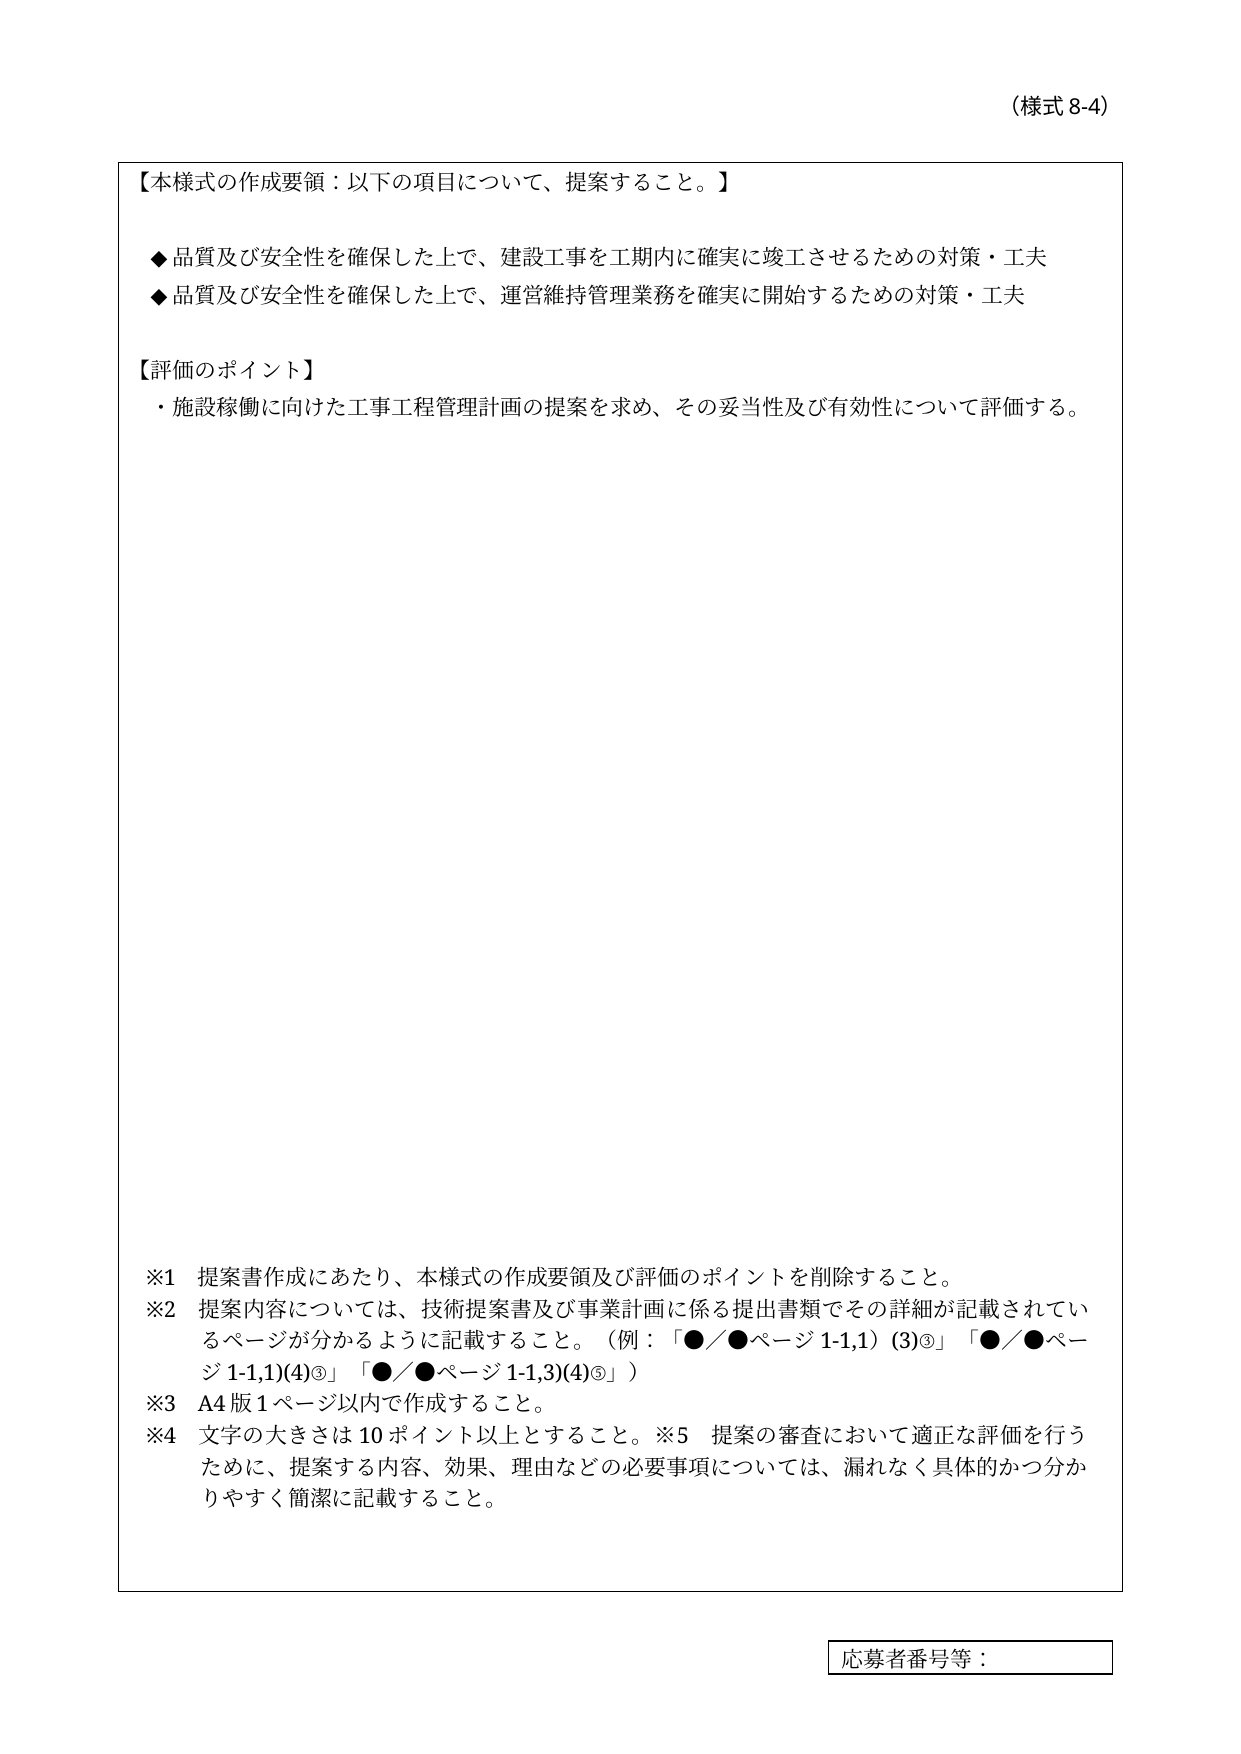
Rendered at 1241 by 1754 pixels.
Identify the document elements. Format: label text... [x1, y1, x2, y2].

table_cell 【本様式の作成要領：以下の項目について、提案すること。】 ◆ 品質及び安全性を確保した上で、建設工事を工期内に確実に竣工させるための対策・工夫 ◆ 品質及び安全性を確保した上で、運営維持管理業務を確実に開始するための対策・工夫 【評価のポイント】 ・施設稼働に向けた工事工程管理計画の提案を求め、その妥当性及び有効性について評価する。 [119, 163, 1122, 1591]
